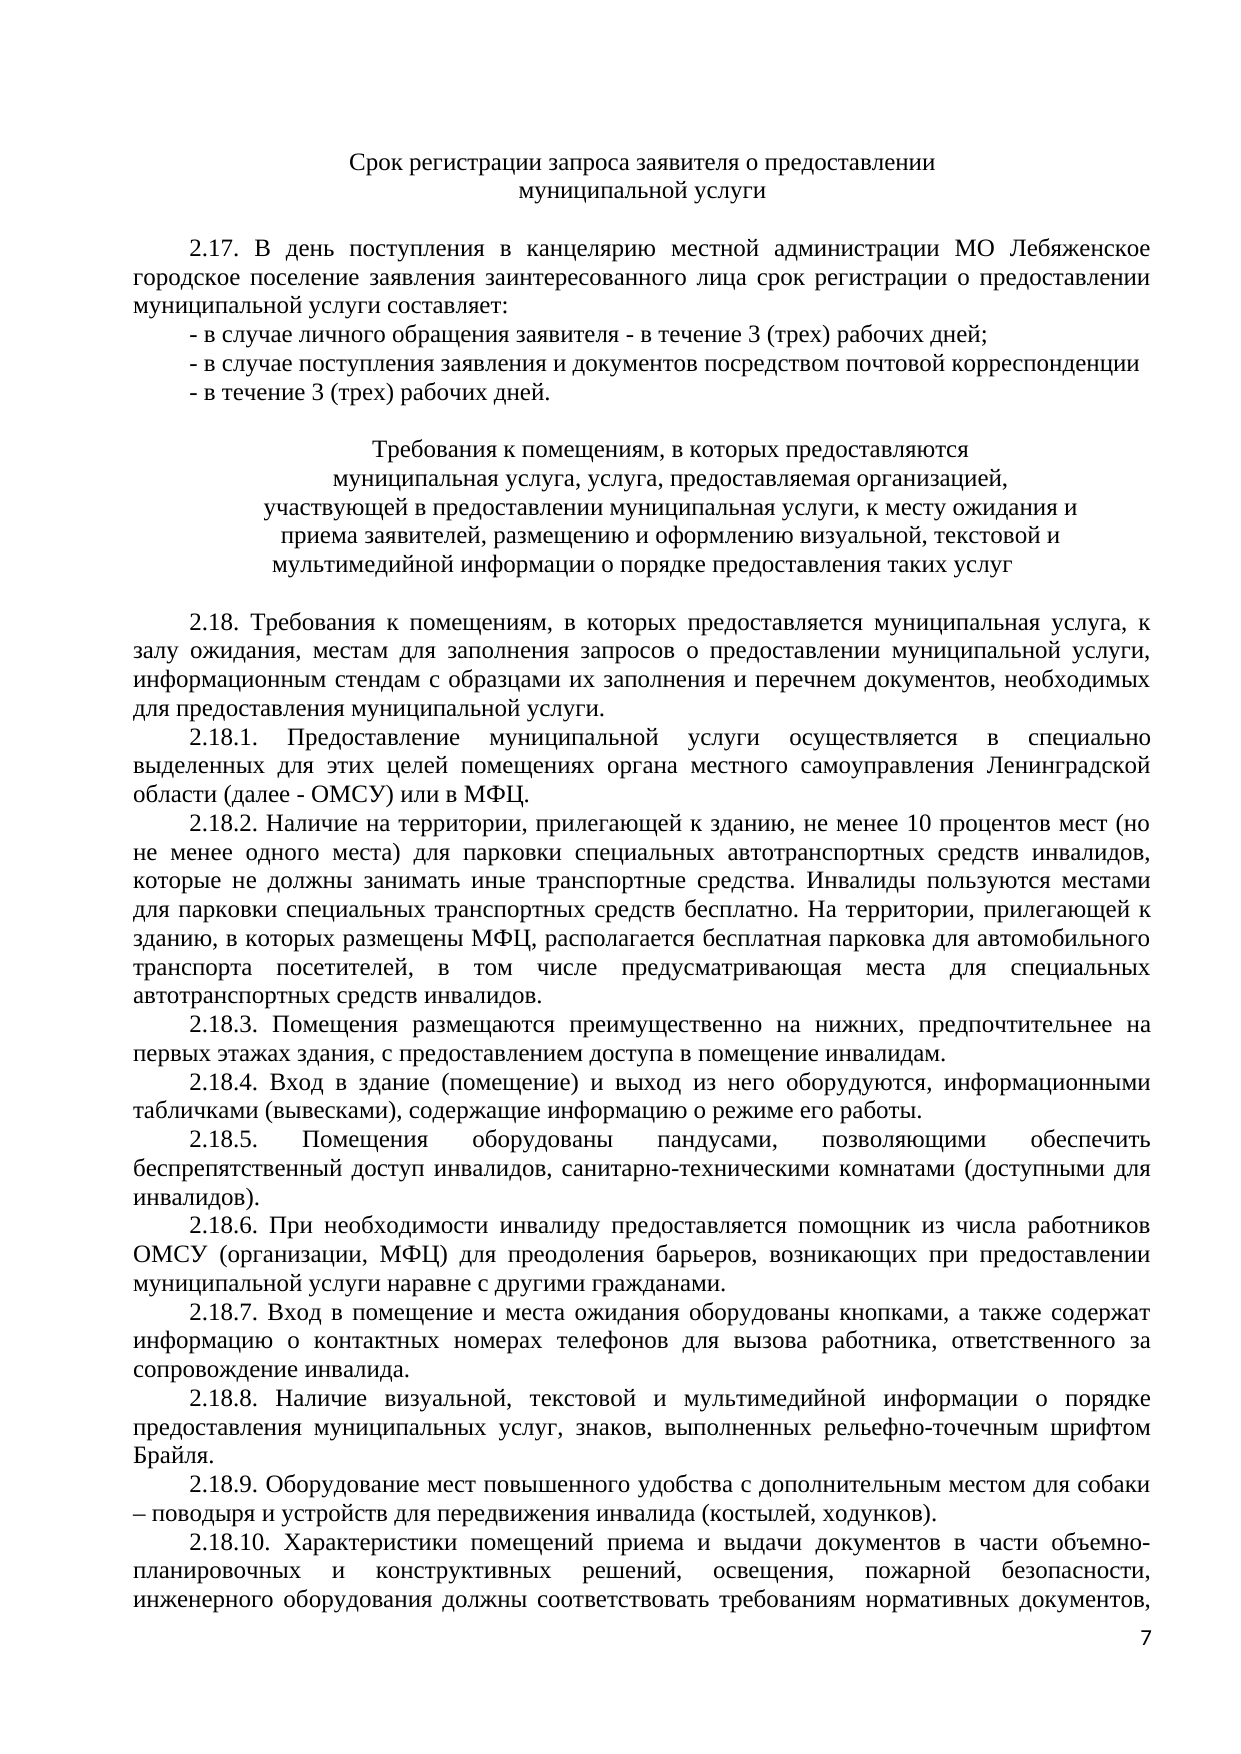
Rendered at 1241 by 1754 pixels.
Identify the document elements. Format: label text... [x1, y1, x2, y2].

text 2.18.3. Помещения размещаются преимущественно на нижних, предпочтительнее на первых этажах здания, с предоставлением доступа в помещение инвалидам. [133, 1009, 1152, 1067]
text - в случае поступления заявления и документов посредством почтовой корреспонденции [133, 348, 1152, 377]
text участвующей в предоставлении муниципальная услуги, к месту ожидания и [133, 492, 1152, 521]
text - в случае личного обращения заявителя - в течение 3 (трех) рабочих дней; [133, 319, 1152, 348]
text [133, 1527, 1152, 1613]
text Требования к помещениям, в которых предоставляются [133, 434, 1152, 463]
text 2.17. В день поступления в канцелярию местной администрации МО Лебяженское городское поселение заявления заинтересованного лица срок регистрации о предоставлении муниципальной услуги составляет: [133, 233, 1152, 319]
text 2.18.4. Вход в здание (помещение) и выход из него оборудуются, информационными табличками (вывесками), содержащие информацию о режиме его работы. [133, 1067, 1152, 1124]
text 2.18.1. Предоставление муниципальной услуги осуществляется в специально выделенных для этих целей помещениях органа местного самоуправления Ленинградской области (далее - ОМСУ) или в МФЦ. [133, 722, 1152, 808]
text 2.18.2. Наличие на территории, прилегающей к зданию, не менее 10 процентов мест (но не менее одного места) для парковки специальных автотранспортных средств инвалидов, которые не должны занимать иные транспортные средства. Инвалиды пользуются местами для парковки специальных транспортных средств бесплатно. На территории, прилегающей к зданию, в которых размещены МФЦ, располагается бесплатная парковка для автомобильного транспорта посетителей, в том числе предусматривающая места для специальных автотранспортных средств инвалидов. [133, 808, 1152, 1009]
text 2.18. Требования к помещениям, в которых предоставляется муниципальная услуга, к залу ожидания, местам для заполнения запросов о предоставлении муниципальной услуги, информационным стендам с образцами их заполнения и перечнем документов, необходимых для предоставления муниципальной услуги. [133, 607, 1152, 722]
text Срок регистрации запроса заявителя о предоставлении [133, 147, 1152, 176]
text 2.18.7. Вход в помещение и места ожидания оборудованы кнопками, а также содержат информацию о контактных номерах телефонов для вызова работника, ответственного за сопровождение инвалида. [133, 1297, 1152, 1383]
text муниципальная услуга, услуга, предоставляемая организацией, [133, 463, 1152, 492]
text муниципальной услуги [133, 176, 1152, 204]
text 2.18.5. Помещения оборудованы пандусами, позволяющими обеспечить беспрепятственный доступ инвалидов, санитарно-техническими комнатами (доступными для инвалидов). [133, 1124, 1152, 1211]
text 2.18.9. Оборудование мест повышенного удобства с дополнительным местом для собаки – поводыря и устройств для передвижения инвалида (костылей, ходунков). [133, 1469, 1152, 1527]
text 2.18.8. Наличие визуальной, текстовой и мультимедийной информации о порядке предоставления муниципальных услуг, знаков, выполненных рельефно-точечным шрифтом Брайля. [133, 1383, 1152, 1469]
text - в течение 3 (трех) рабочих дней. [133, 377, 1152, 406]
text приема заявителей, размещению и оформлению визуальной, текстовой и мультимедийной информации о порядке предоставления таких услуг [133, 521, 1152, 578]
text 2.18.6. При необходимости инвалиду предоставляется помощник из числа работников ОМСУ (организации, МФЦ) для преодоления барьеров, возникающих при предоставлении муниципальной услуги наравне с другими гражданами. [133, 1211, 1152, 1297]
